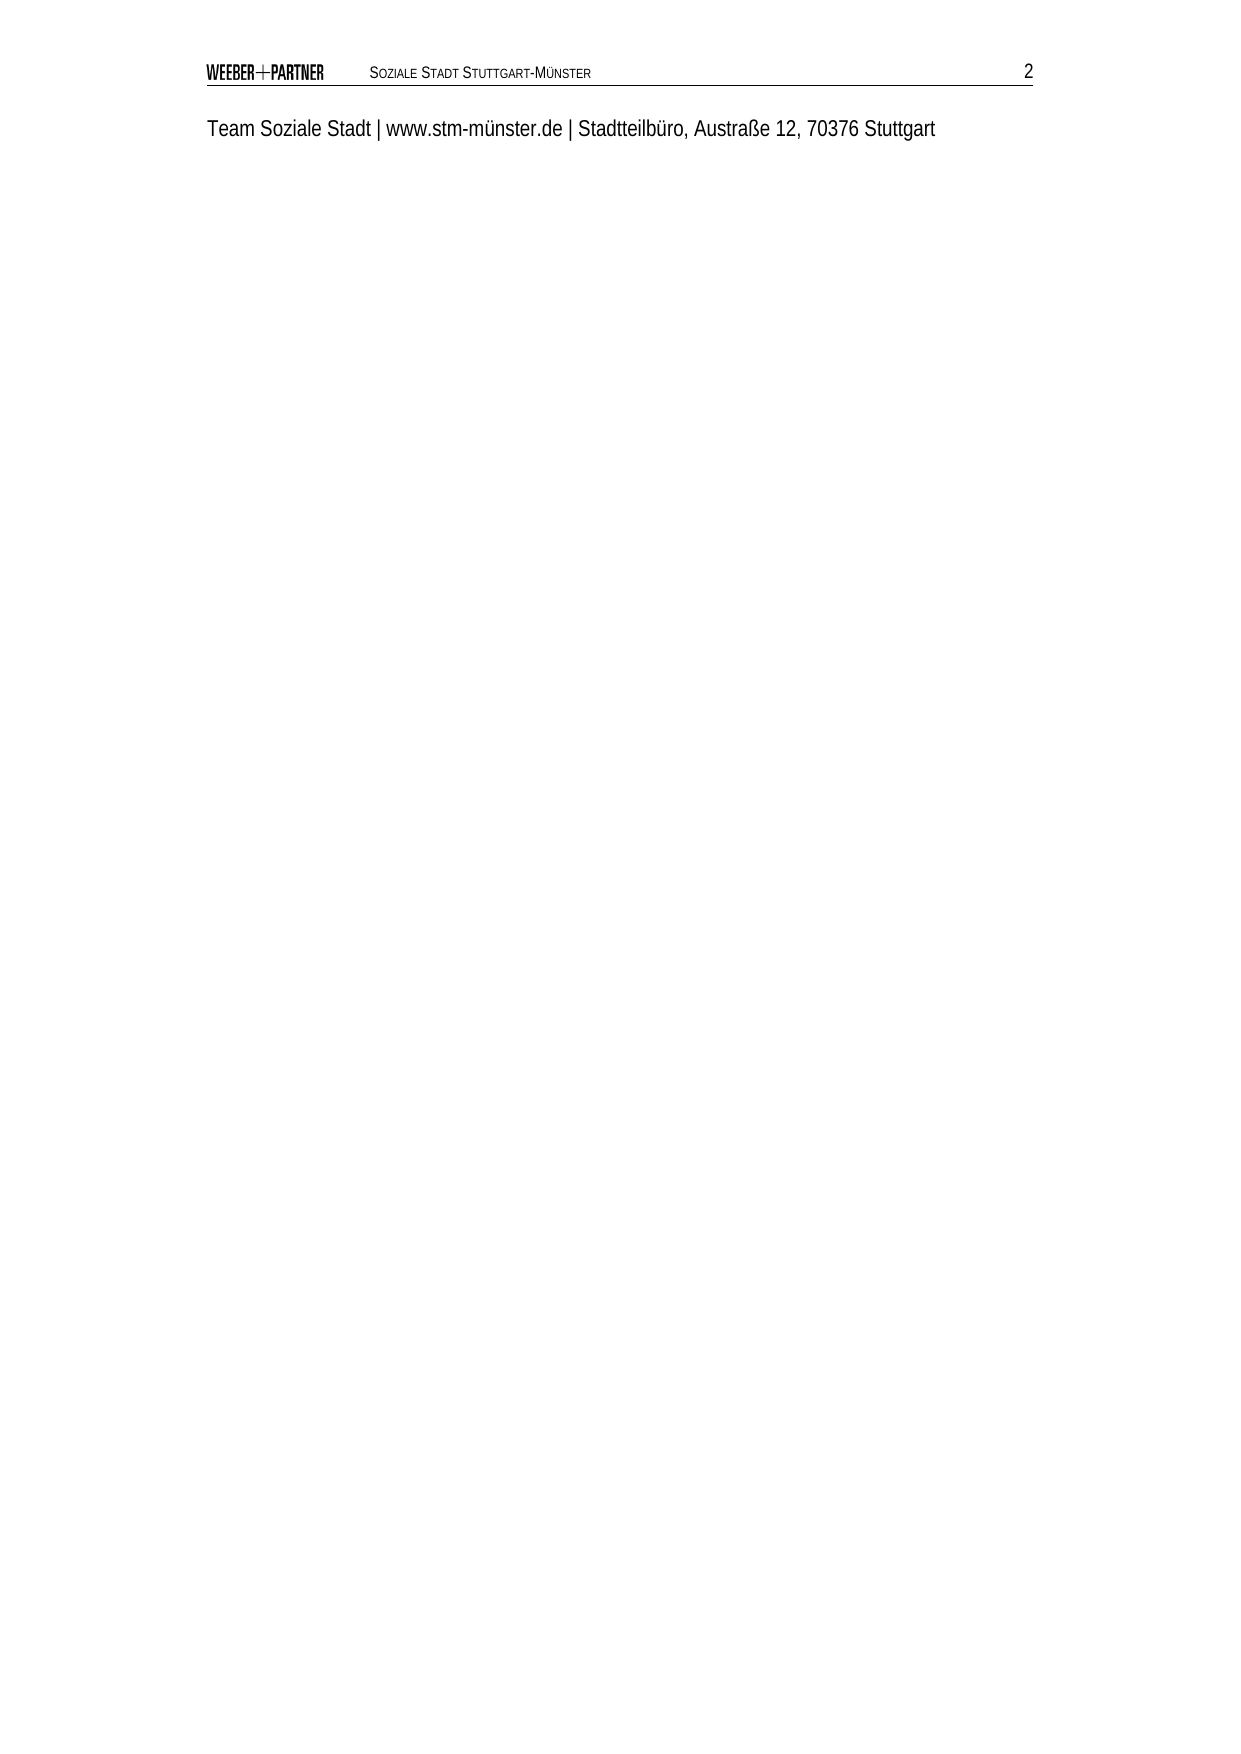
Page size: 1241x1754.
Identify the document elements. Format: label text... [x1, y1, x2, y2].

picture [205, 64, 324, 80]
text Team Soziale Stadt | www.stm-münster.de | Stadtteilbüro, Austraße 12, 70376 Stuttgart [207, 115, 1033, 141]
